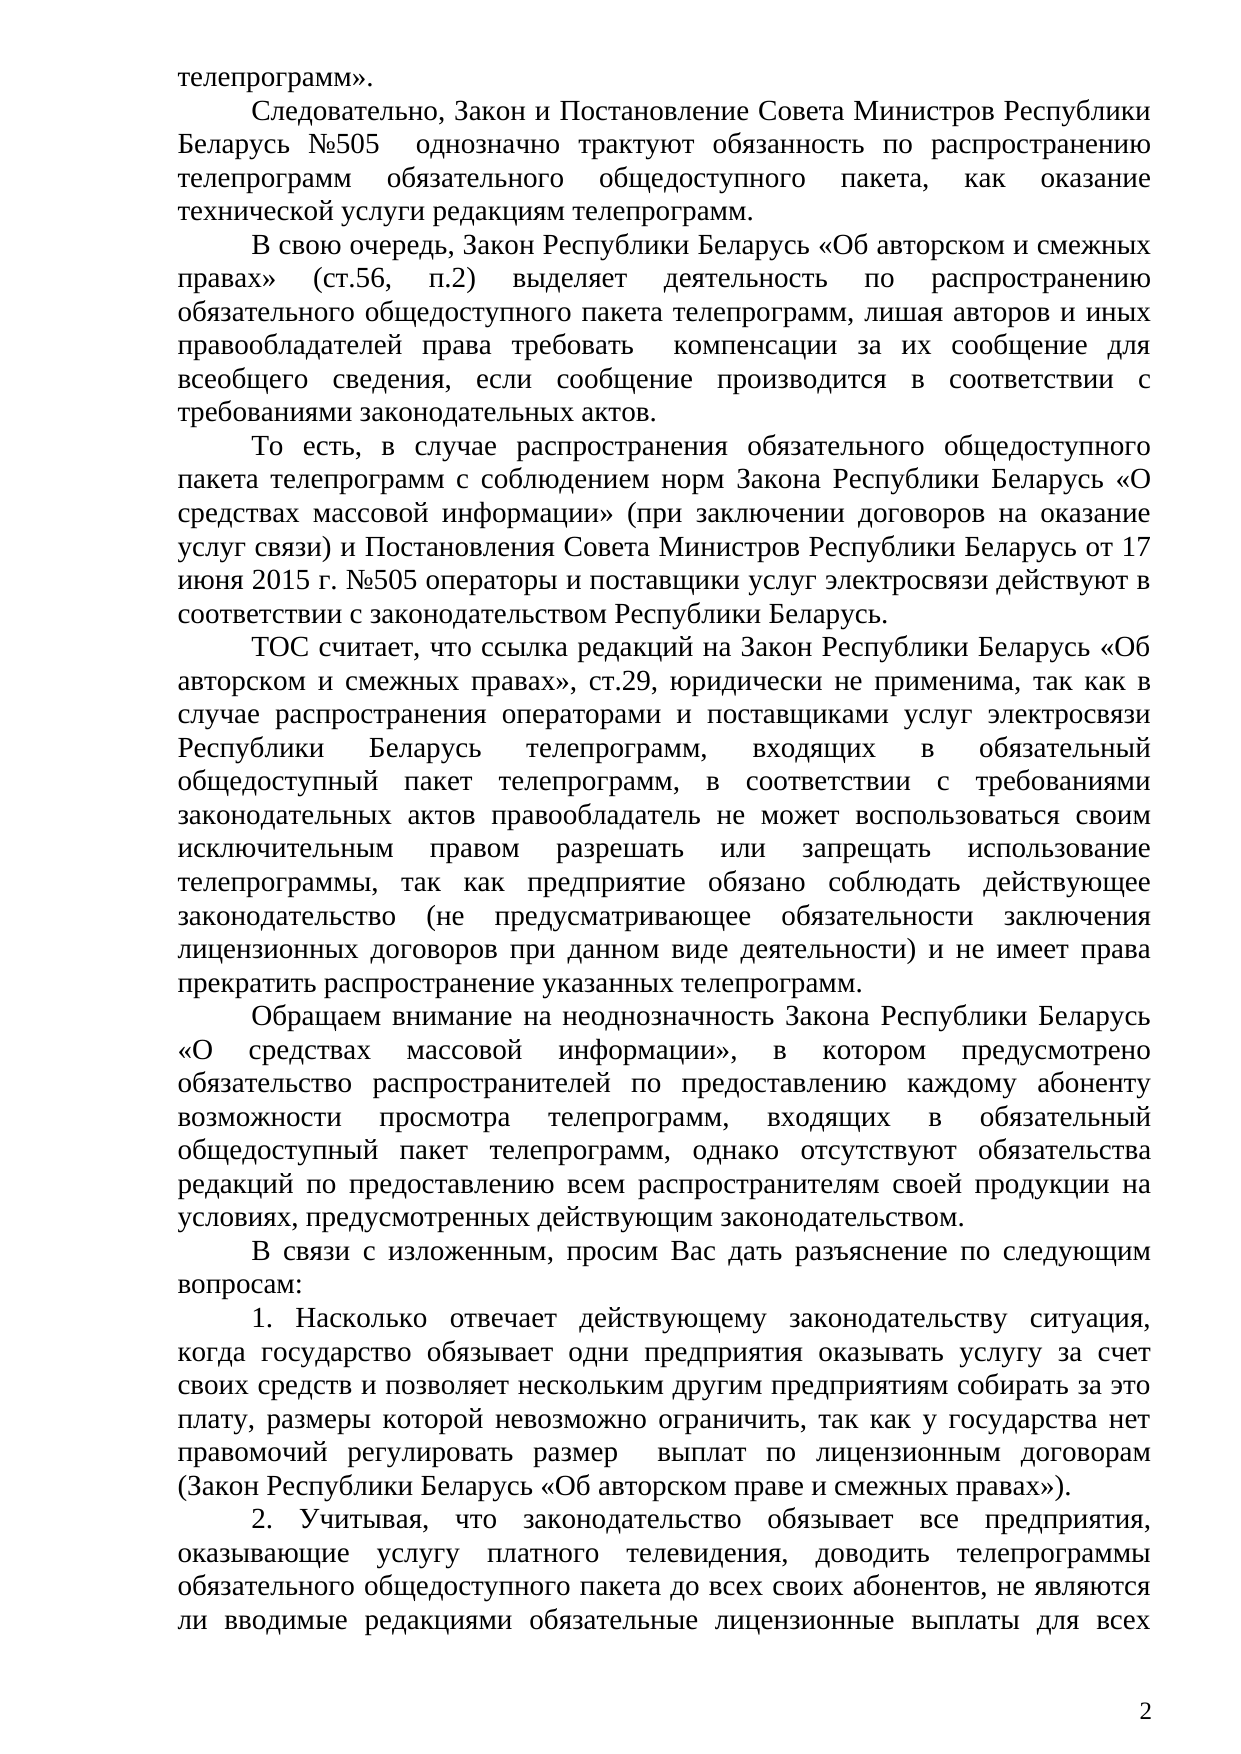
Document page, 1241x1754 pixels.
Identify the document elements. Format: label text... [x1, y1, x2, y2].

text То есть, в случае распространения обязательного общедоступного пакета телепрограмм с соблюдением норм Закона Республики Беларусь «О средствах массовой информации» (при заключении договоров на оказание услуг связи) и Постановления Совета Министров Республики Беларусь от 17 июня 2015 г. №505 операторы и поставщики услуг электросвязи действуют в соответствии с законодательством Республики Беларусь. [177, 428, 1152, 629]
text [177, 1501, 1152, 1636]
text В свою очередь, Закон Республики Беларусь «Об авторском и смежных правах» (ст.56, п.2) выделяет деятельность по распространению обязательного общедоступного пакета телепрограмм, лишая авторов и иных правообладателей права требовать компенсации за их сообщение для всеобщего сведения, если сообщение производится в соответствии с требованиями законодательных актов. [177, 227, 1152, 428]
text Следовательно, Закон и Постановление Совета Министров Республики Беларусь №505 однозначно трактуют обязанность по распространению телепрограмм обязательного общедоступного пакета, как оказание технической услуги редакциям телепрограмм. [177, 93, 1152, 227]
text В связи с изложенным, просим Вас дать разъяснение по следующим вопросам: [177, 1233, 1152, 1300]
text 1. Насколько отвечает действующему законодательству ситуация, когда государство обязывает одни предприятия оказывать услугу за счет своих средств и позволяет нескольким другим предприятиям собирать за это плату, размеры которой невозможно ограничить, так как у государства нет правомочий регулировать размер выплат по лицензионным договорам (Закон Республики Беларусь «Об авторском праве и смежных правах»). [177, 1300, 1152, 1501]
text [177, 59, 1152, 93]
text Обращаем внимание на неоднозначность Закона Республики Беларусь «О средствах массовой информации», в котором предусмотрено обязательство распространителей по предоставлению каждому абоненту возможности просмотра телепрограмм, входящих в обязательный общедоступный пакет телепрограмм, однако отсутствуют обязательства редакций по предоставлению всем распространителям своей продукции на условиях, предусмотренных действующим законодательством. [177, 998, 1152, 1233]
text ТОС считает, что ссылка редакций на Закон Республики Беларусь «Об авторском и смежных правах», ст.29, юридически не применима, так как в случае распространения операторами и поставщиками услуг электросвязи Республики Беларусь телепрограмм, входящих в обязательный общедоступный пакет телепрограмм, в соответствии с требованиями законодательных актов правообладатель не может воспользоваться своим исключительным правом разрешать или запрещать использование телепрограммы, так как предприятие обязано соблюдать действующее законодательство (не предусматривающее обязательности заключения лицензионных договоров при данном виде деятельности) и не имеет права прекратить распространение указанных телепрограмм. [177, 629, 1152, 998]
